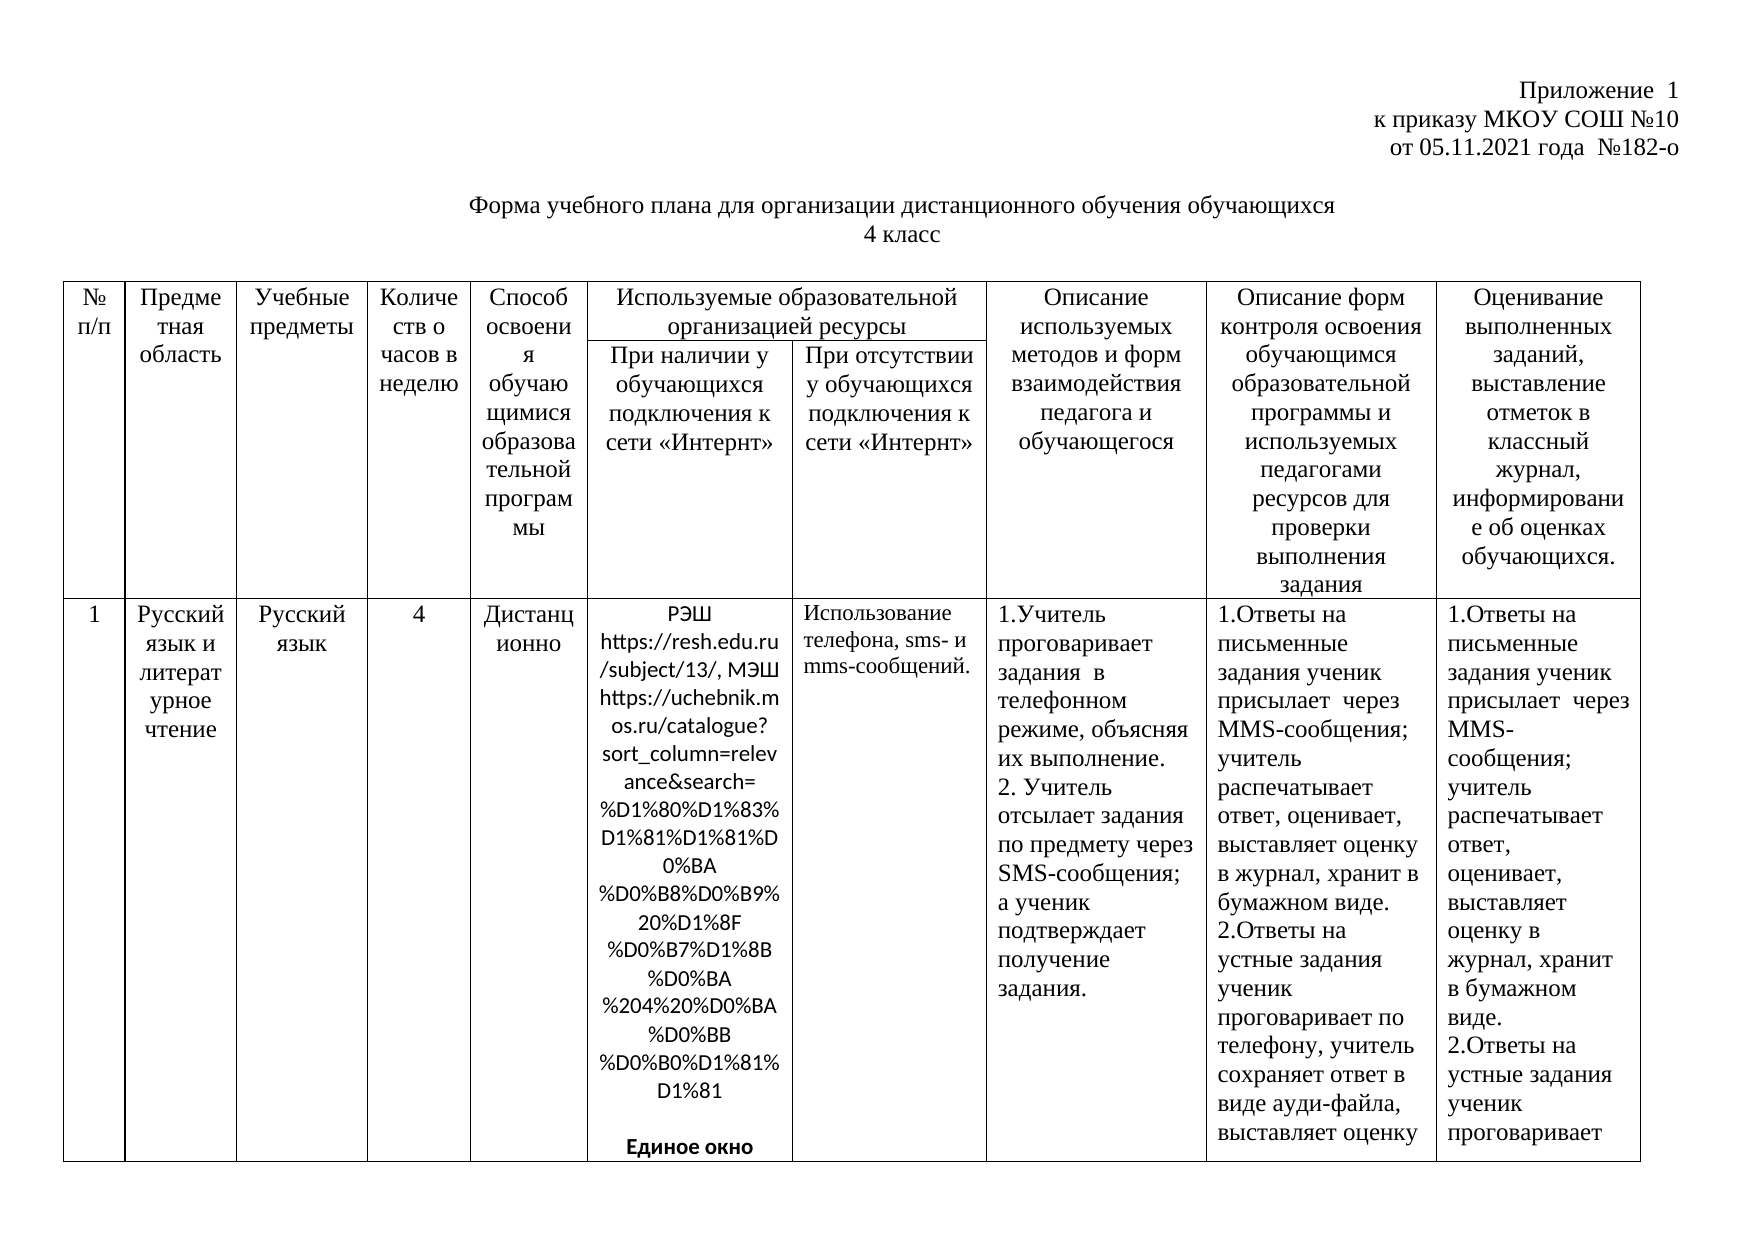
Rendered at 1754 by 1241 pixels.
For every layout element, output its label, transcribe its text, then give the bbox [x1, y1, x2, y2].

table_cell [588, 599, 792, 1161]
table_header Используемые образовательной организацией ресурсы [588, 282, 986, 339]
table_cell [126, 599, 236, 1161]
table_header Описание используемых методов и форм взаимодействия педагога и обучающегося [987, 282, 1206, 598]
table_header Количеств о часов в неделю [368, 282, 470, 598]
table_header Учебные предметы [237, 282, 367, 598]
table_cell Дистанционно [471, 599, 587, 1161]
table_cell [987, 599, 1206, 1161]
table_cell 1 [64, 599, 124, 1161]
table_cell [793, 599, 986, 1161]
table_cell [1207, 599, 1436, 1161]
text от 05.11.2021 года №182-о [75, 132, 1679, 161]
table_header Способ освоения обучающимися образовательной программы [471, 282, 587, 598]
table_header Описание форм контроля освоения обучающимся образовательной программы и используемых педагогами ресурсов для проверки выполнения задания [1207, 282, 1436, 598]
table_cell Русский язык [237, 599, 367, 1161]
text 4 класс [75, 219, 1679, 247]
table_cell При наличии у обучающихся подключения к сети «Интернт» [588, 341, 792, 598]
table_header Оценивание выполненных заданий, выставление отметок в классный журнал, информирование об оценках обучающихся. [1437, 282, 1640, 598]
table_header № п/п [64, 282, 124, 598]
text к приказу МКОУ СОШ №10 [75, 104, 1679, 132]
text Приложение 1 [75, 75, 1679, 104]
text Форма учебного плана для организации дистанционного обучения обучающихся [75, 190, 1679, 219]
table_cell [1437, 599, 1640, 1161]
table_cell 4 [368, 599, 470, 1161]
table_cell При отсутствии у обучающихся подключения к сети «Интернт» [793, 341, 986, 598]
table_header Предметная область [126, 282, 236, 598]
